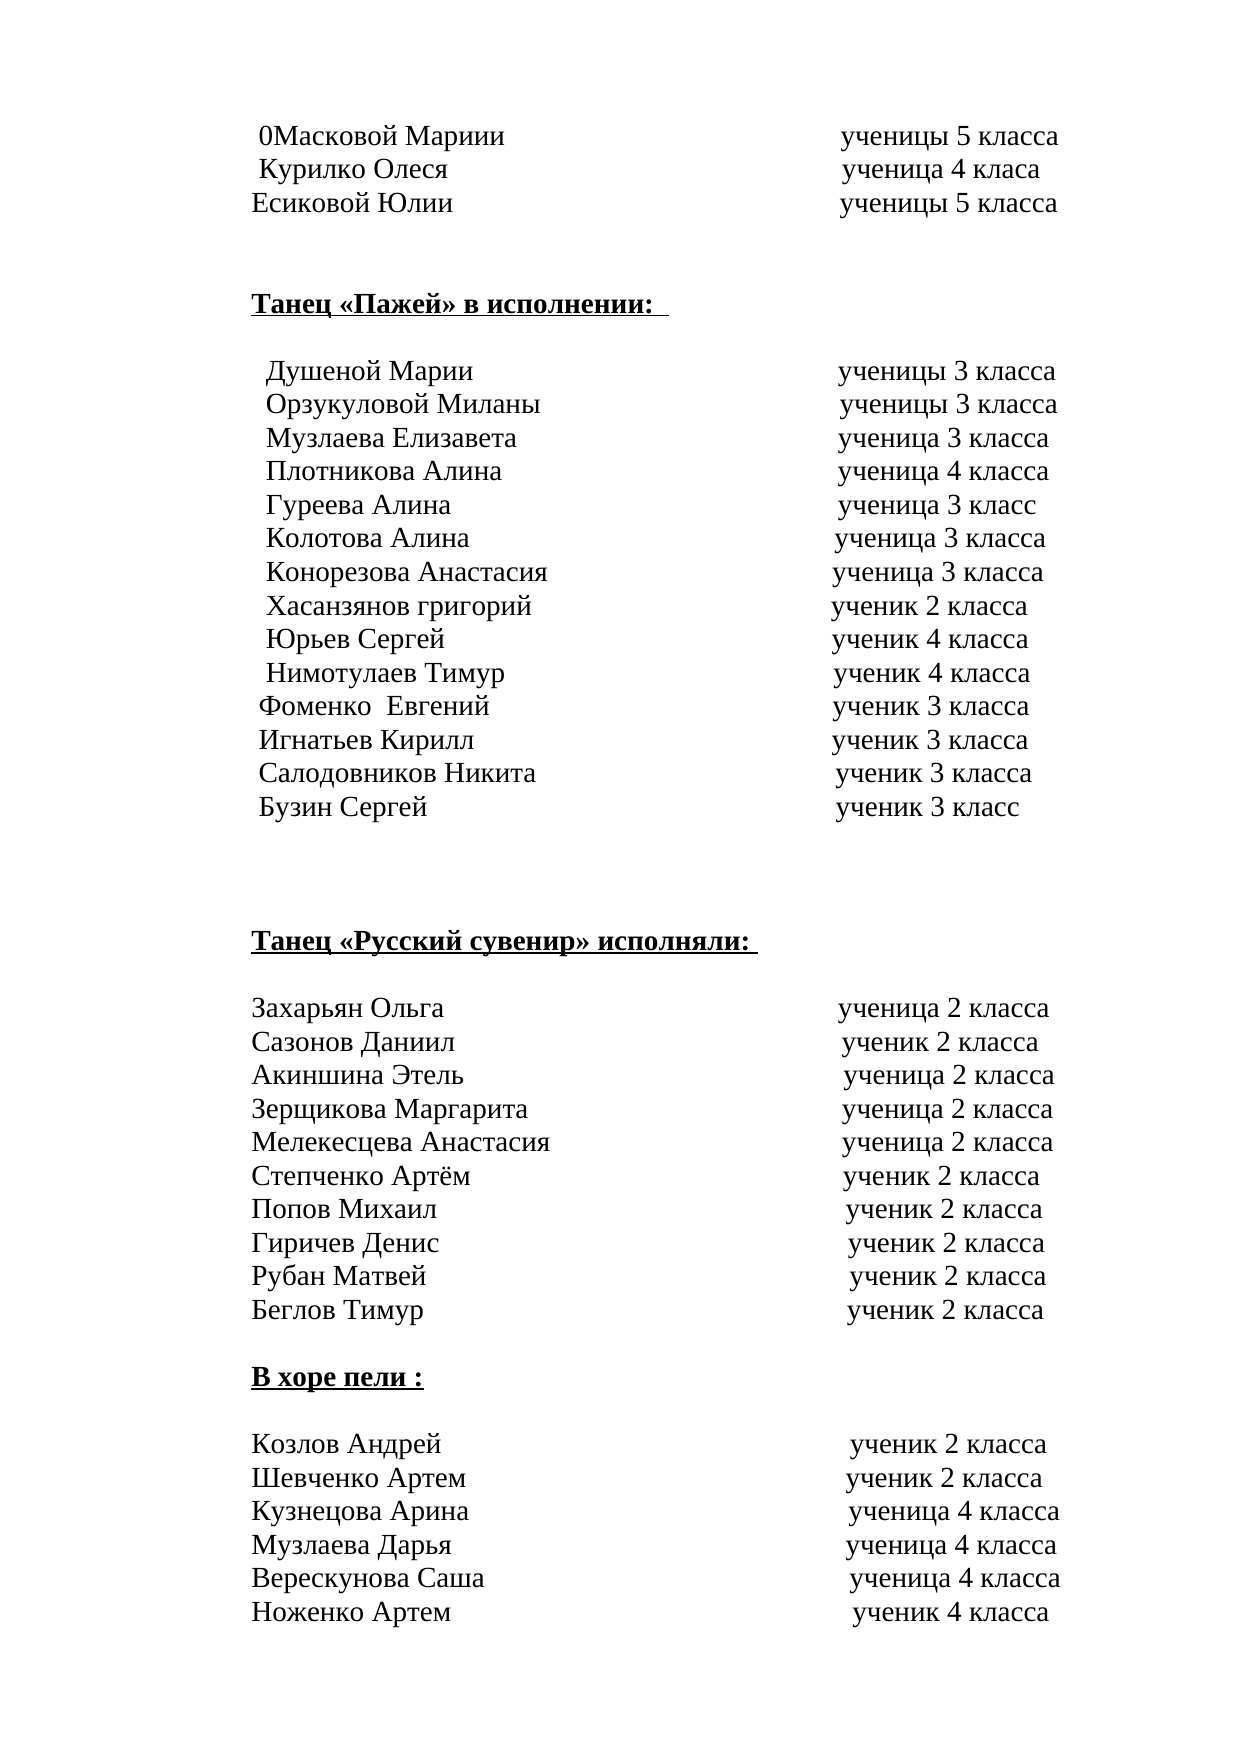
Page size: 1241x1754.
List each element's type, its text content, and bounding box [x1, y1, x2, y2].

text Салодовников Никита ученик 3 класса [177, 755, 1152, 789]
text Нимотулаев Тимур ученик 4 класса [177, 655, 1152, 688]
text Сазонов Даниил ученик 2 класса [177, 1024, 1152, 1057]
text Музлаева Елизавета ученица 3 класса [177, 420, 1152, 453]
text Фоменко Евгений ученик 3 класса [177, 688, 1152, 722]
text Козлов Андрей ученик 2 класса [177, 1426, 1152, 1460]
text Игнатьев Кирилл ученик 3 класса [177, 722, 1152, 755]
text Музлаева Дарья ученица 4 класса [177, 1527, 1152, 1560]
text Зерщикова Маргарита ученица 2 класса [177, 1091, 1152, 1124]
text Рубан Матвей ученик 2 класса [177, 1258, 1152, 1292]
text Юрьев Сергей ученик 4 класса [177, 621, 1152, 655]
text Попов Михаил ученик 2 класса [177, 1191, 1152, 1225]
text Захарьян Ольга ученица 2 класса [177, 990, 1152, 1024]
text 0Масковой Мариии ученицы 5 класса [177, 118, 1152, 152]
text Гуреева Алина ученица 3 класс [177, 487, 1152, 521]
text Орзукуловой Миланы ученицы 3 класса [177, 386, 1152, 420]
text Степченко Артём ученик 2 класса [177, 1158, 1152, 1191]
text Мелекесцева Анастасия ученица 2 класса [177, 1124, 1152, 1158]
text Беглов Тимур ученик 2 класса [177, 1292, 1152, 1326]
text Шевченко Артем ученик 2 класса [177, 1460, 1152, 1493]
text Плотникова Алина ученица 4 класса [177, 453, 1152, 487]
text В хоре пели : [177, 1359, 1152, 1393]
text Ноженко Артем ученик 4 класса [177, 1594, 1152, 1627]
text Хасанзянов григорий ученик 2 класса [177, 588, 1152, 621]
text Танец «Русский сувенир» исполняли: [177, 923, 1152, 957]
text Верескунова Саша ученица 4 класса [177, 1560, 1152, 1594]
text Курилко Олеся ученица 4 класа [177, 152, 1152, 185]
text Кузнецова Арина ученица 4 класса [177, 1493, 1152, 1527]
text Конорезова Анастасия ученица 3 класса [177, 554, 1152, 588]
text Бузин Сергей ученик 3 класс [177, 789, 1152, 822]
text Гиричев Денис ученик 2 класса [177, 1225, 1152, 1258]
text Колотова Алина ученица 3 класса [177, 521, 1152, 554]
text Акиншина Этель ученица 2 класса [177, 1057, 1152, 1091]
text Есиковой Юлии ученицы 5 класса [177, 185, 1152, 219]
text Танец «Пажей» в исполнении: [177, 286, 1152, 319]
text Душеной Марии ученицы 3 класса [177, 353, 1152, 386]
